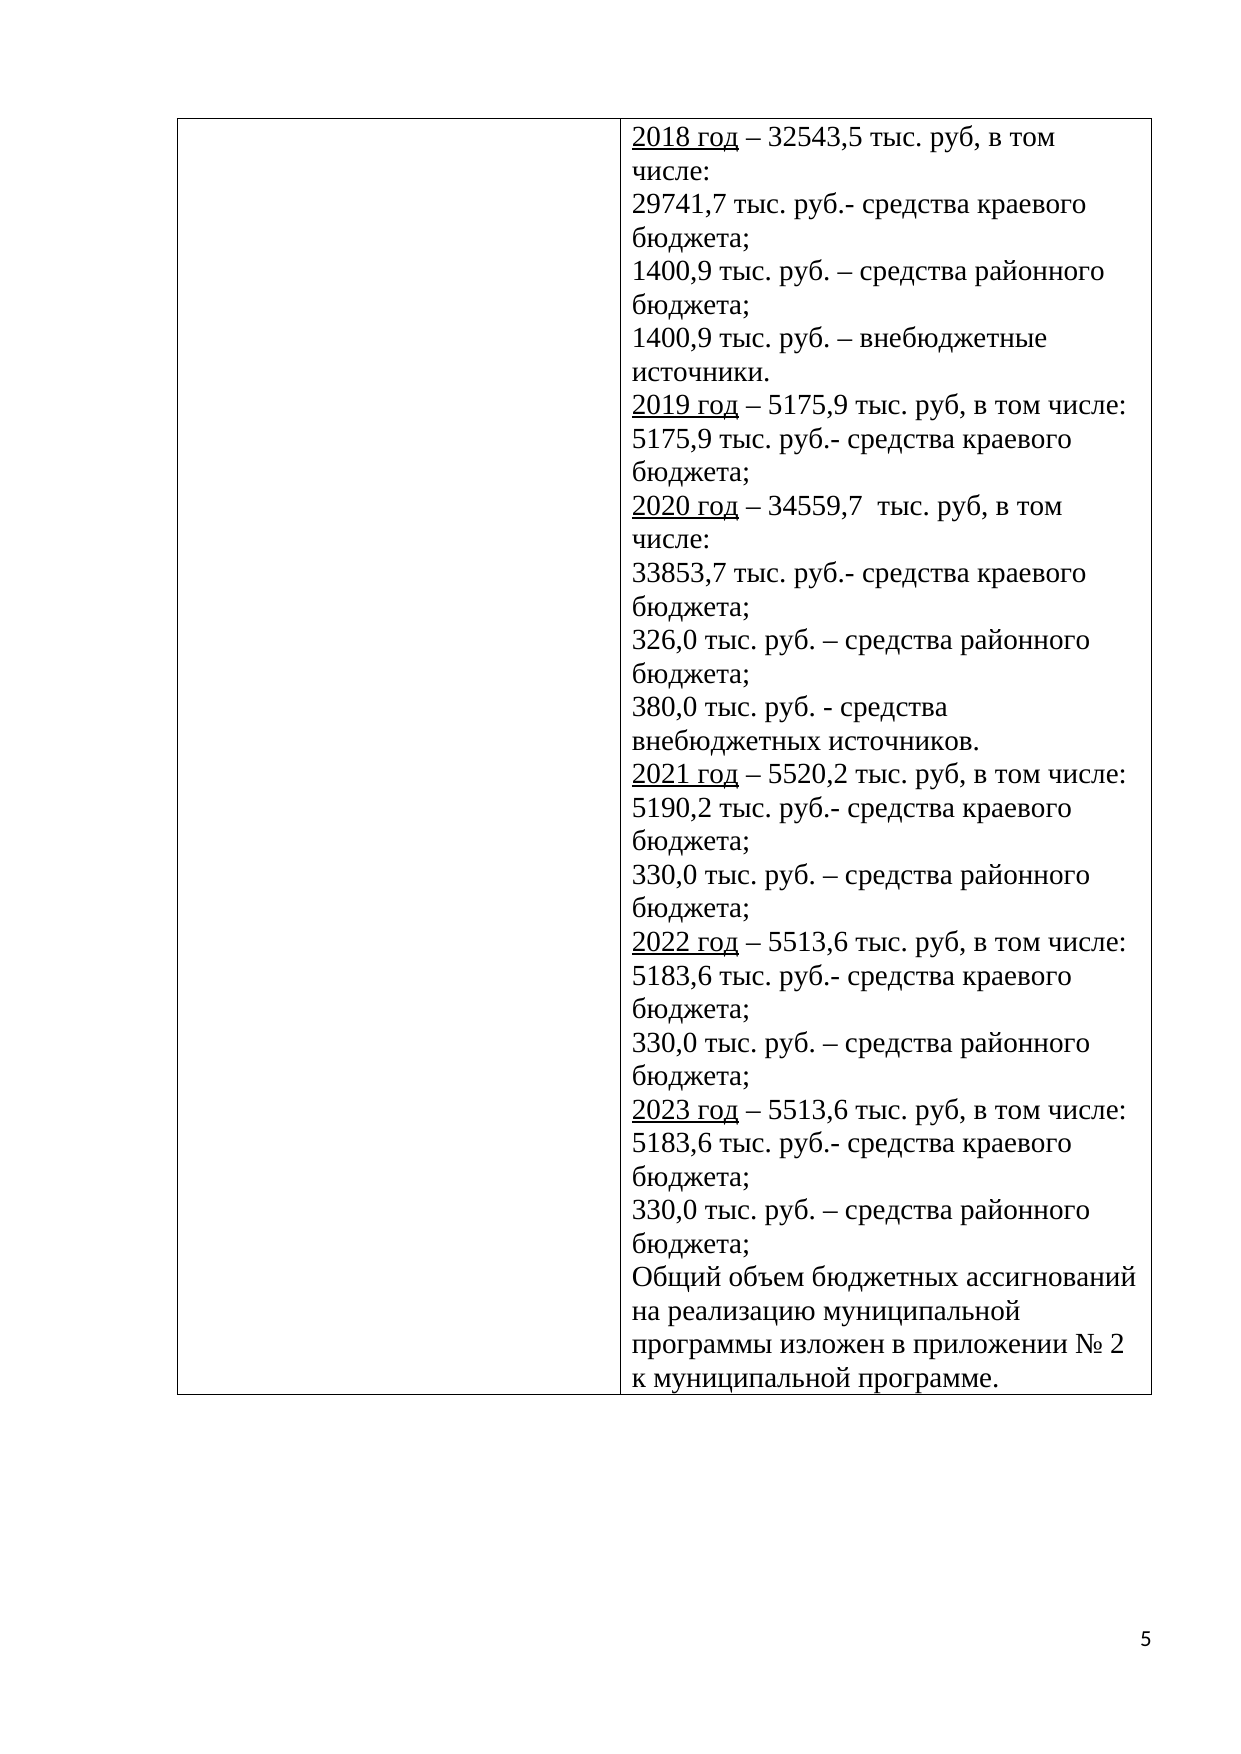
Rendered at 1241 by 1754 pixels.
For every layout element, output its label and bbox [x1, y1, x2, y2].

table_cell [178, 119, 620, 1394]
table_cell [621, 119, 1151, 1394]
